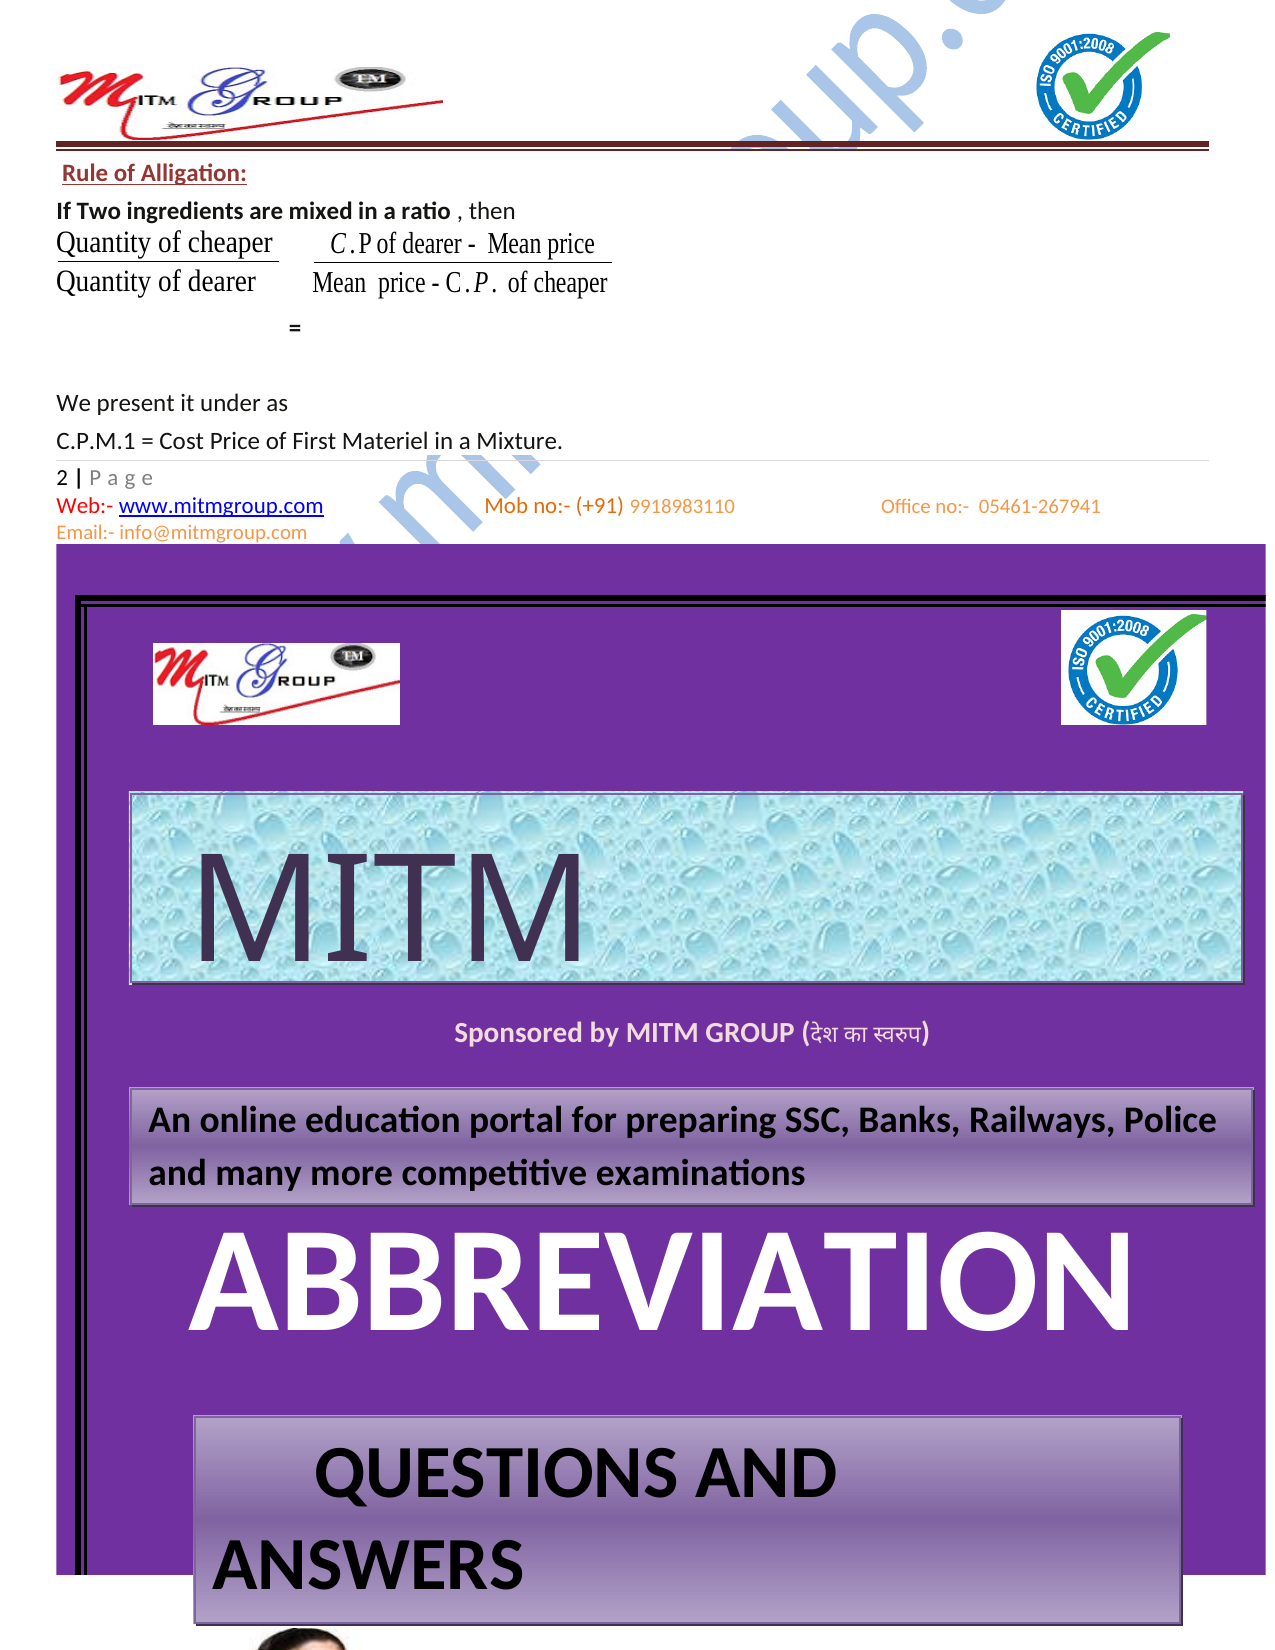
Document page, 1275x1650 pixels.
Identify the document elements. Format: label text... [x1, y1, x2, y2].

text We present it under as C.P.M.1 = Cost Price of First Materiel in a Mixture. C.P.M.2 = Cost Price of Second Materiel in a Mixture. C.P.M.3 = Cost Price of Mixture. So, C.P.M.1 : C.P.M.2 = ( C.P.M.1 – C.P.M.3 ) : ( C.P.M.2 – C.P.M.3 ). OR, (Cheaper quantity ) : ( Dearer quantity ) = ( d – m ) : ( m – c ). m = mean price. d = C.P of dearer. c = C.P of cheaper. [56, 380, 1209, 455]
text Rule of Alligation: If Two ingredients are mixed in a ratio , then = [56, 151, 1209, 343]
picture [1029, 28, 1170, 140]
picture [56, 67, 443, 140]
